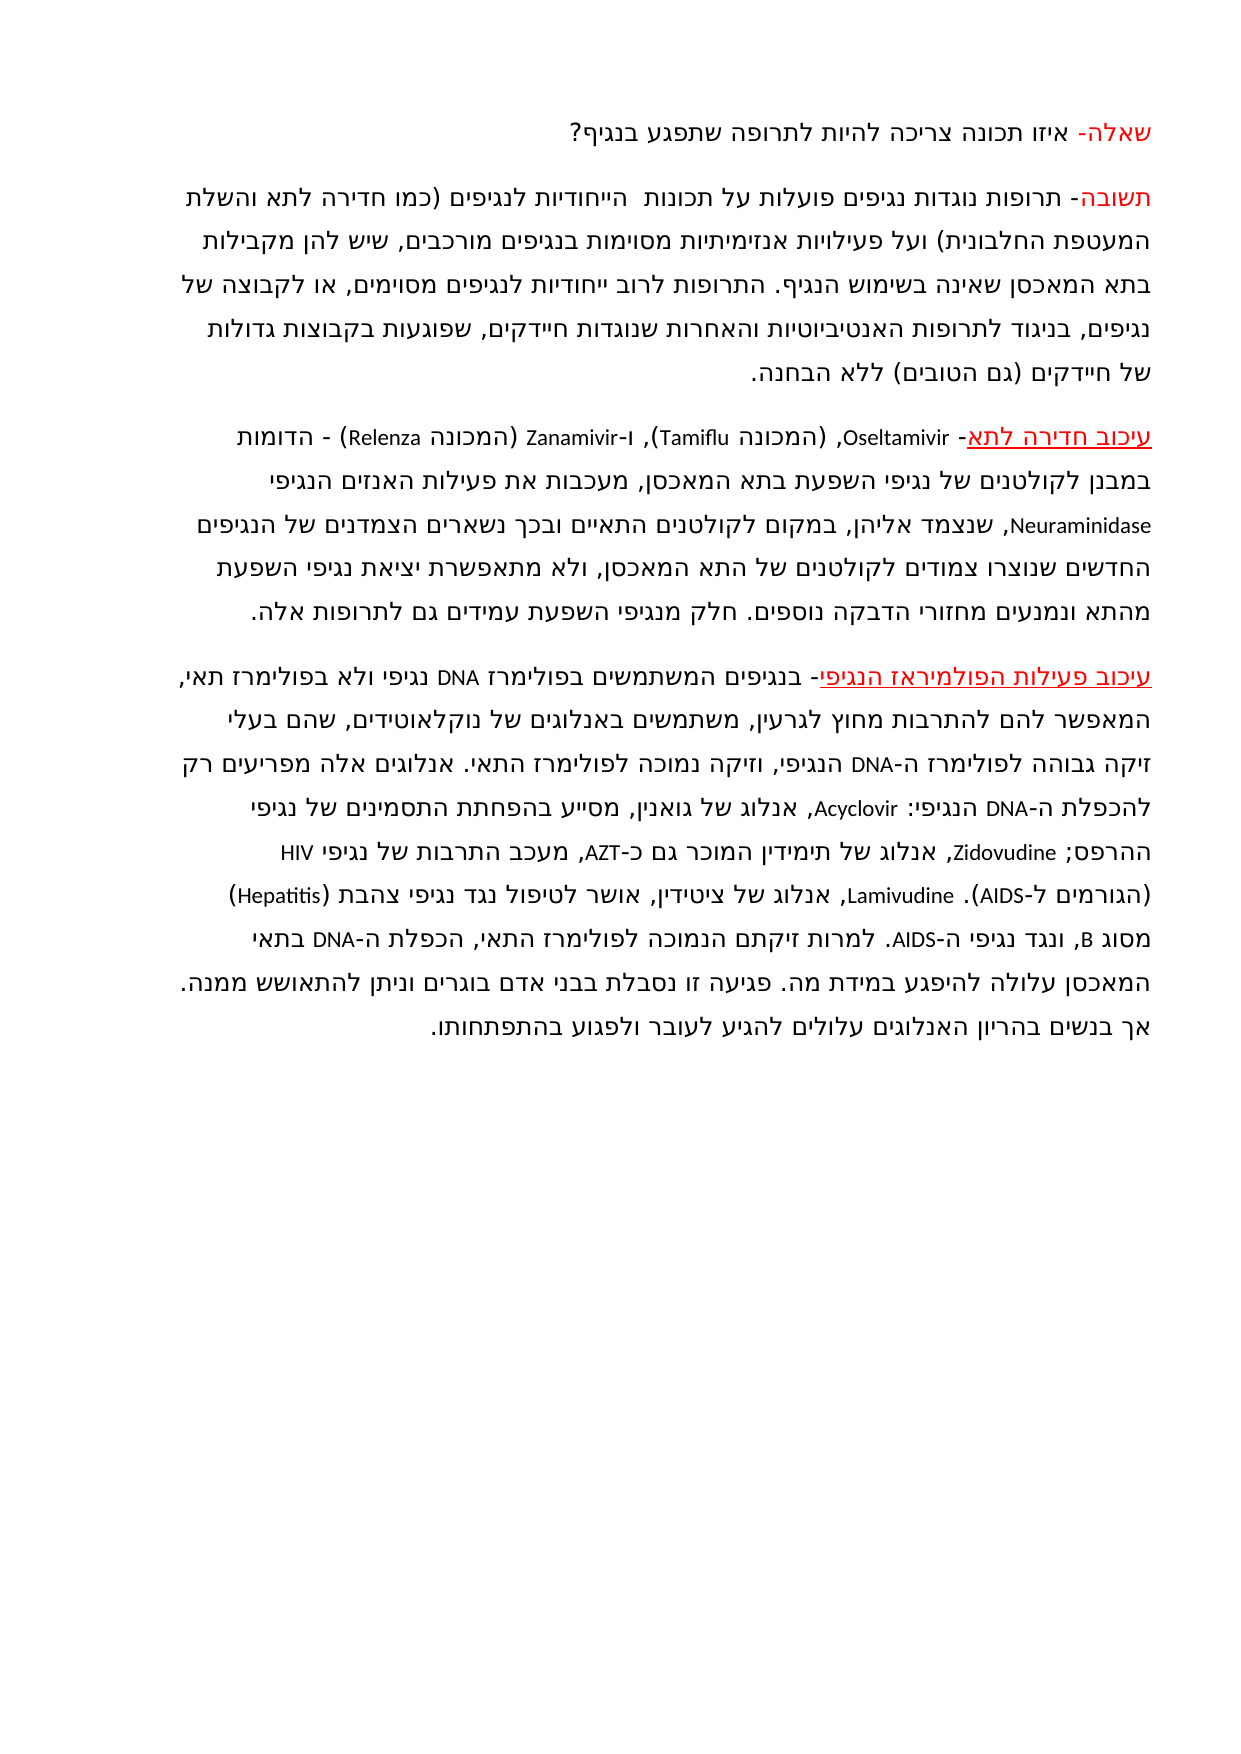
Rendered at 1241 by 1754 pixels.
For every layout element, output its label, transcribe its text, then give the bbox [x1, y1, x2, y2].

text עיכוב פעילות הפולמיראז הנגיפי- בנגיפים המשתמשים בפולימרז DNA נגיפי ולא בפולימרז תאי, המאפשר להם להתרבות מחוץ לגרעין, משתמשים באנלוגים של נוקלאוטידים, שהם בעלי זיקה גבוהה לפולימרז ה-DNA הנגיפי, וזיקה נמוכה לפולימרז התאי. אנלוגים אלה מפריעים רק להכפלת ה-DNA הנגיפי: Acyclovir, אנלוג של גואנין, מסייע בהפחתת התסמינים של נגיפי ההרפס; Zidovudine, אנלוג של תימידין המוכר גם כ-AZT, מעכב התרבות של נגיפי HIV (הגורמים ל-AIDS). Lamivudine, אנלוג של ציטידין, אושר לטיפול נגד נגיפי צהבת (Hepatitis) מסוג B, ונגד נגיפי ה-AIDS. למרות זיקתם הנמוכה לפולימרז התאי, הכפלת ה-DNA בתאי המאכסן עלולה להיפגע במידת מה. פגיעה זו נסבלת בבני אדם בוגרים וניתן להתאושש ממנה. אך בנשים בהריון האנלוגים עלולים להגיע לעובר ולפגוע בהתפתחותו. [177, 662, 1152, 1041]
text עיכוב חדירה לתא- Oseltamivir, (המכונה Tamiflu), ו-Zanamivir (המכונה Relenza) - הדומות במבנן לקולטנים של נגיפי השפעת בתא המאכסן, מעכבות את פעילות האנזים הנגיפי Neuraminidase, שנצמד אליהן, במקום לקולטנים התאיים ובכך נשארים הצמדנים של הנגיפים החדשים שנוצרו צמודים לקולטנים של התא המאכסן, ולא מתאפשרת יציאת נגיפי השפעת מהתא ונמנעים מחזורי הדבקה נוספים. חלק מנגיפי השפעת עמידים גם לתרופות אלה. [177, 422, 1152, 626]
text שאלה- איזו תכונה צריכה להיות לתרופה שתפגע בנגיף? [177, 118, 1152, 147]
text תשובה- תרופות נוגדות נגיפים פועלות על תכונות הייחודיות לנגיפים (כמו חדירה לתא והשלת המעטפת החלבונית) ועל פעילויות אנזימיתיות מסוימות בנגיפים מורכבים, שיש להן מקבילות בתא המאכסן שאינה בשימוש הנגיף. התרופות לרוב ייחודיות לנגיפים מסוימים, או לקבוצה של נגיפים, בניגוד לתרופות האנטיביוטיות והאחרות שנוגדות חיידקים, שפוגעות בקבוצות גדולות של חיידקים (גם הטובים) ללא הבחנה. [177, 183, 1152, 387]
